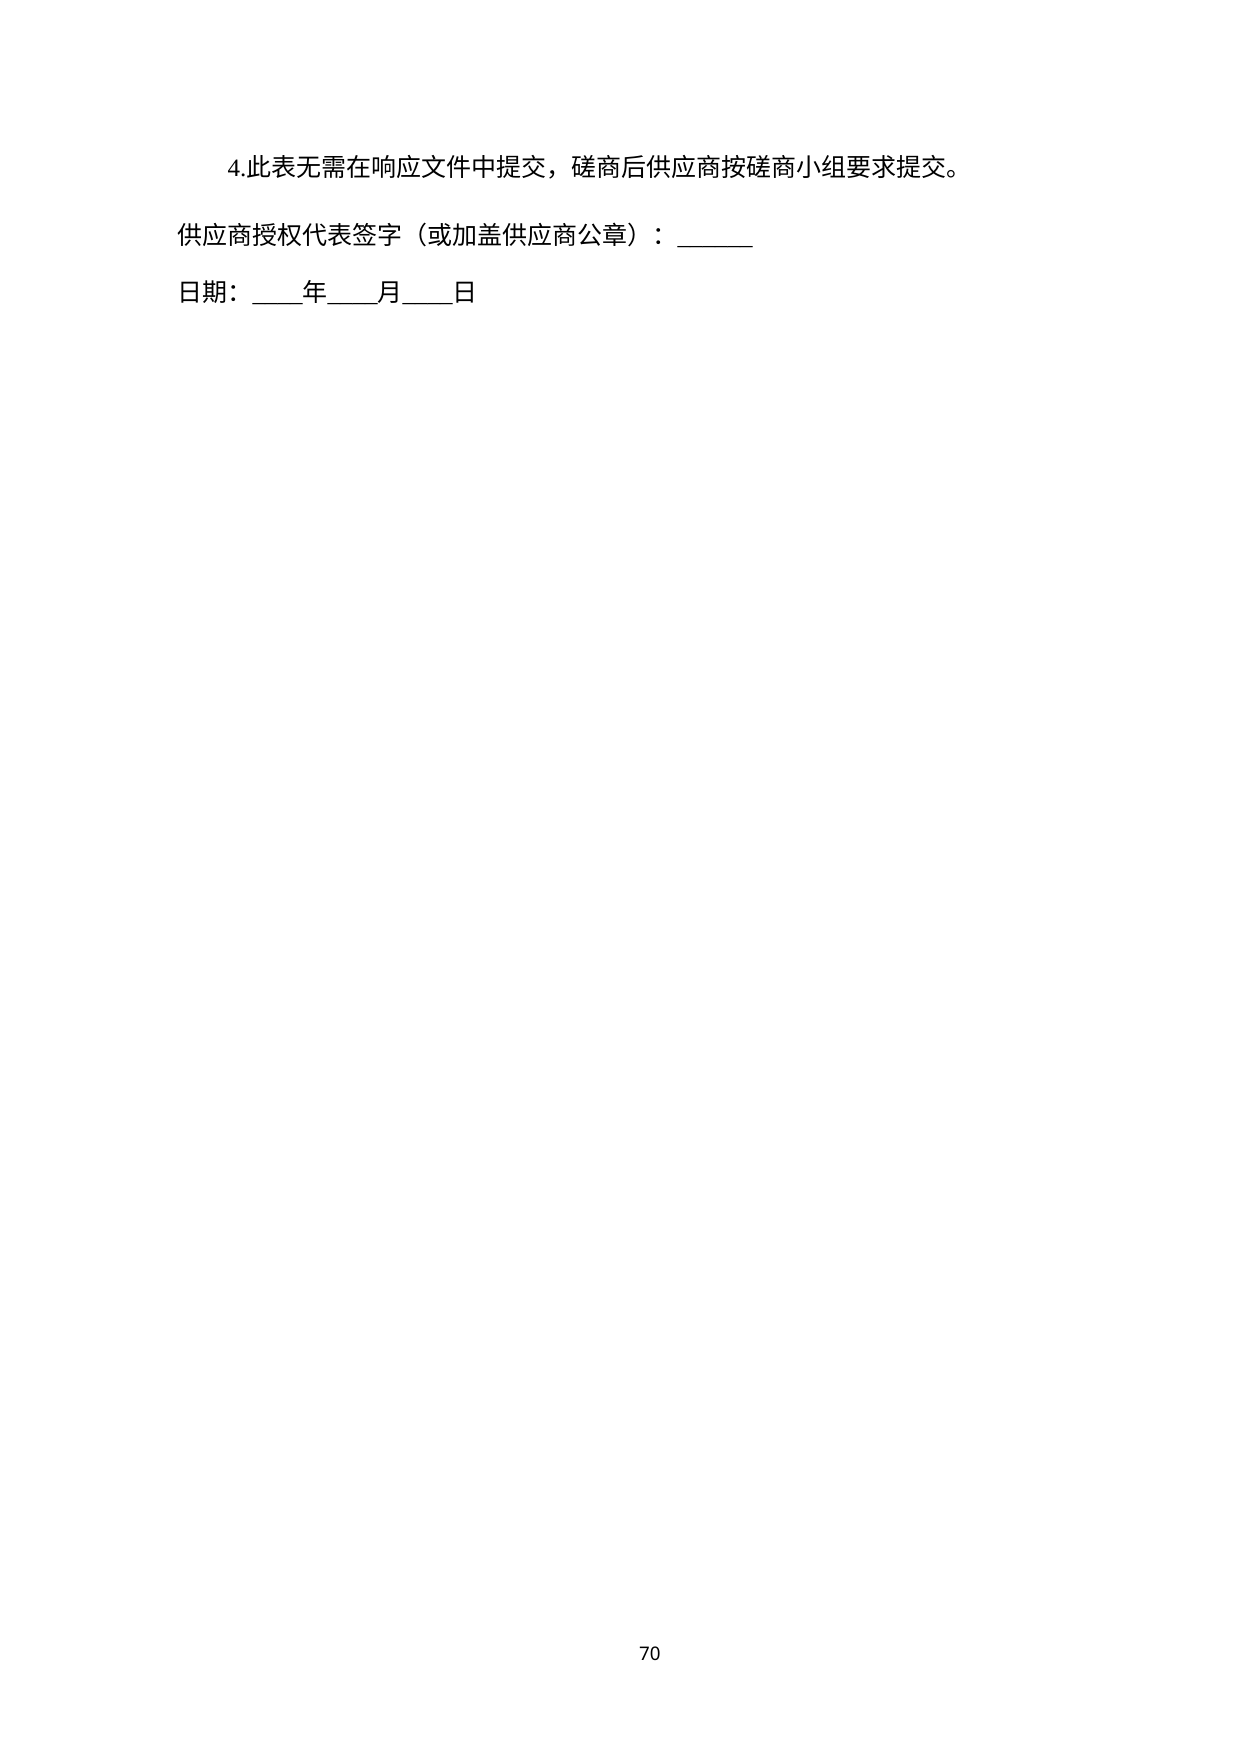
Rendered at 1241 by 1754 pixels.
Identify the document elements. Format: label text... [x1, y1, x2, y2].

text 供应商授权代表签字（或加盖供应商公章）：______ [177, 215, 1084, 252]
text 4.此表无需在响应文件中提交，磋商后供应商按磋商小组要求提交。 [177, 148, 1122, 184]
text 日期：____年____月____日 [177, 272, 1122, 308]
